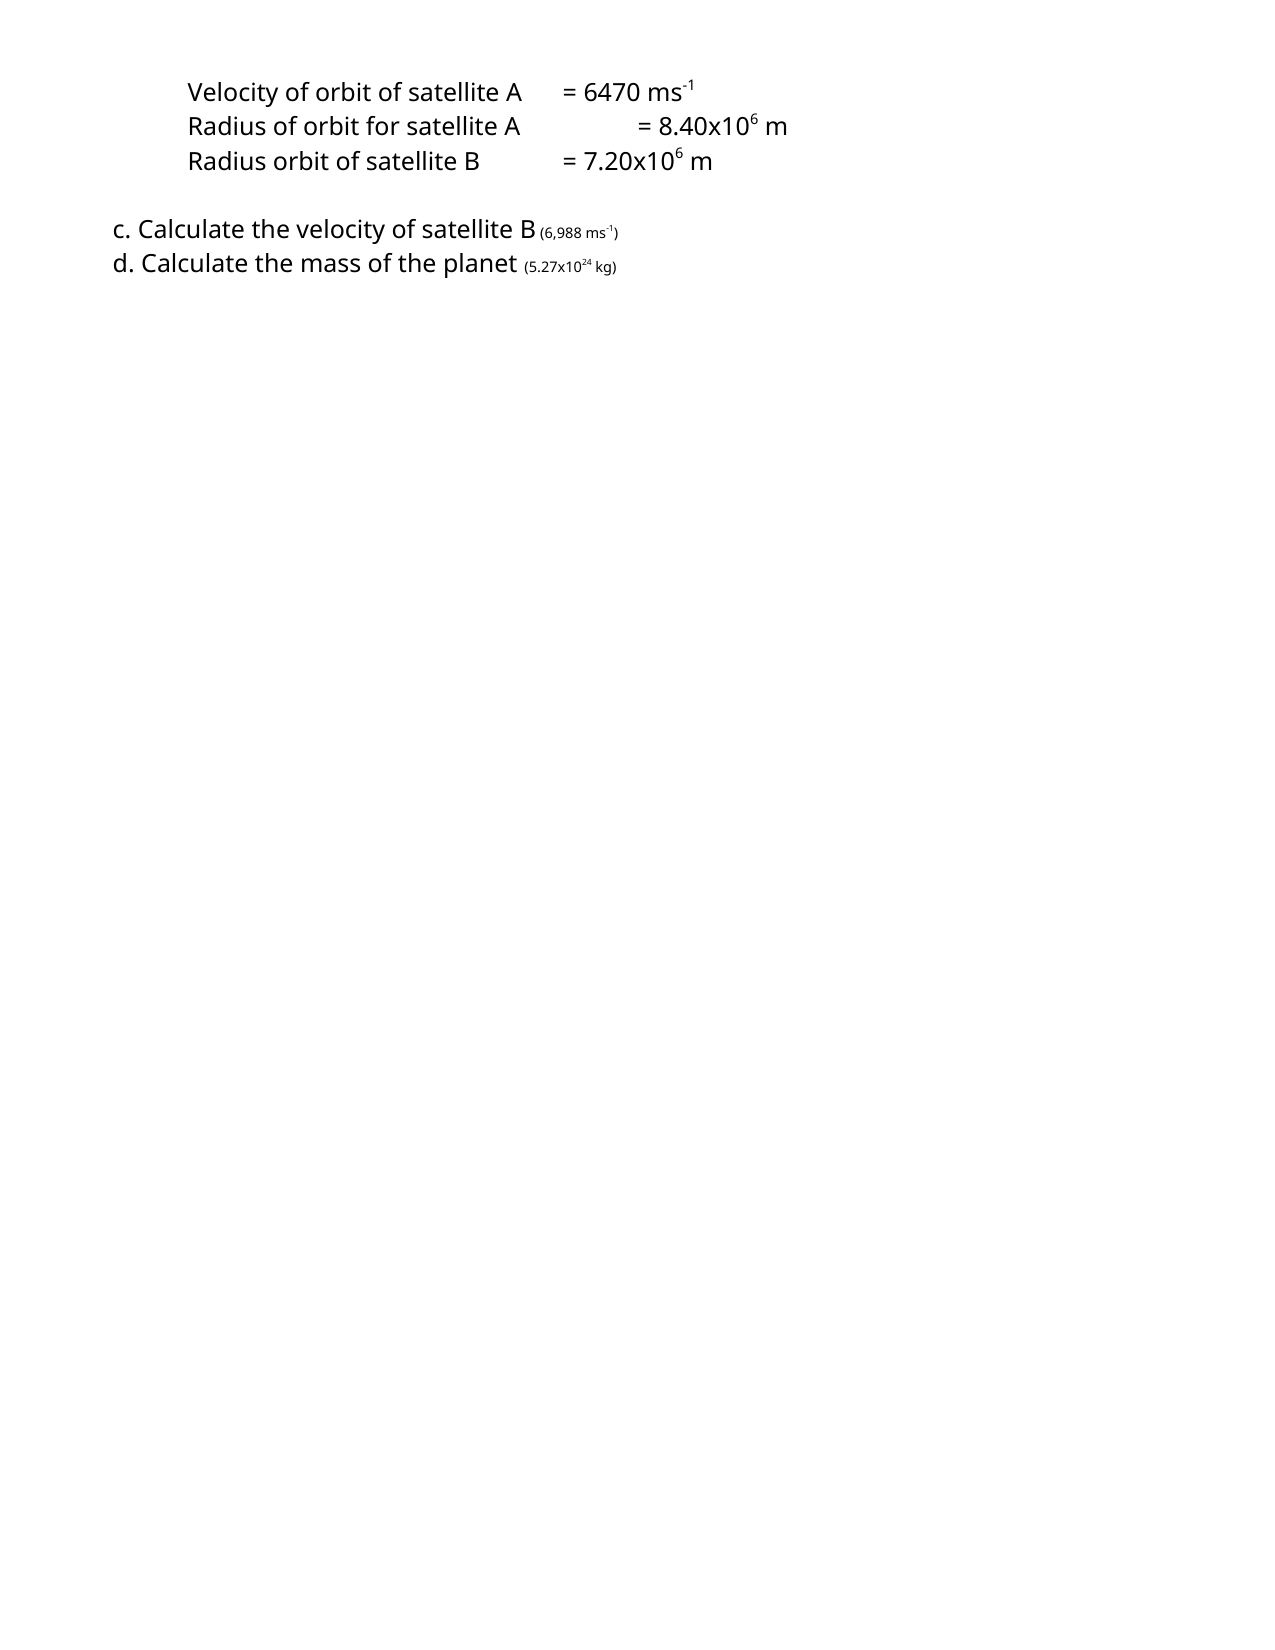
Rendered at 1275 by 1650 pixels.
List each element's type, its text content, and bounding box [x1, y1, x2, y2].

text Velocity of orbit of satellite A = 6470 ms-1 [187, 75, 1162, 109]
text Radius orbit of satellite B = 7.20x106 m [187, 143, 1162, 177]
text d. Calculate the mass of the planet (5.27x1024 kg) [112, 245, 1162, 279]
text c. Calculate the velocity of satellite B (6,988 ms-1) [112, 211, 1162, 245]
text Radius of orbit for satellite A = 8.40x106 m [187, 109, 1162, 143]
